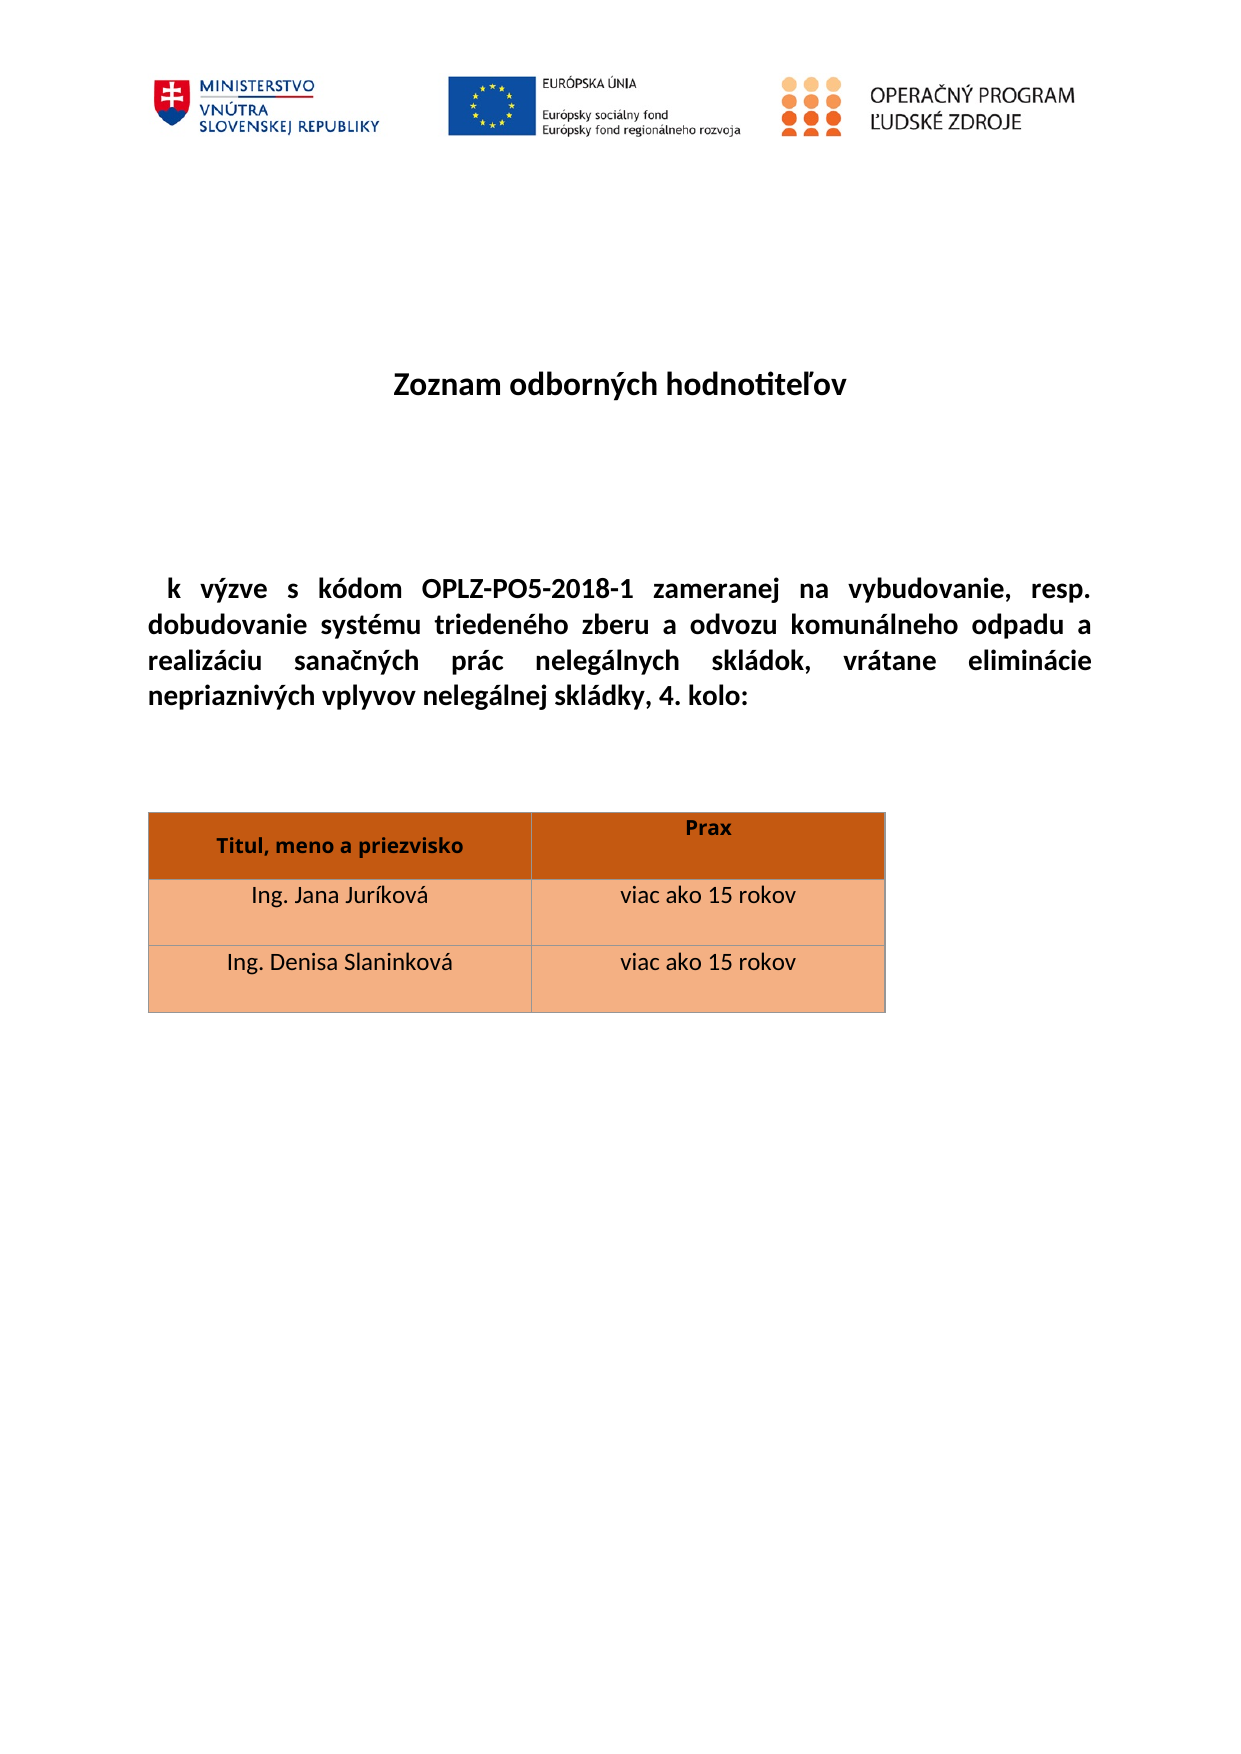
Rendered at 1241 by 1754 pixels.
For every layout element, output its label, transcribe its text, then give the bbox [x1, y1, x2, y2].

picture [147, 73, 1093, 140]
table_header Prax [532, 813, 884, 879]
table_header Titul, meno a priezvisko [149, 813, 531, 879]
table_cell Ing. Jana Juríková [149, 880, 531, 945]
text k výzve s kódom OPLZ-PO5-2018-1 zameranej na vybudovanie, resp. dobudovanie systému triedeného zberu a odvozu komunálneho odpadu a realizáciu sanačných prác nelegálnych skládok, vrátane eliminácie nepriaznivých vplyvov nelegálnej skládky, 4. kolo: [148, 570, 1093, 713]
text Zoznam odborných hodnotiteľov [148, 363, 1093, 403]
table_cell viac ako 15 rokov [532, 946, 884, 1012]
table_cell viac ako 15 rokov [532, 880, 884, 945]
table_cell Ing. Denisa Slaninková [149, 946, 531, 1012]
